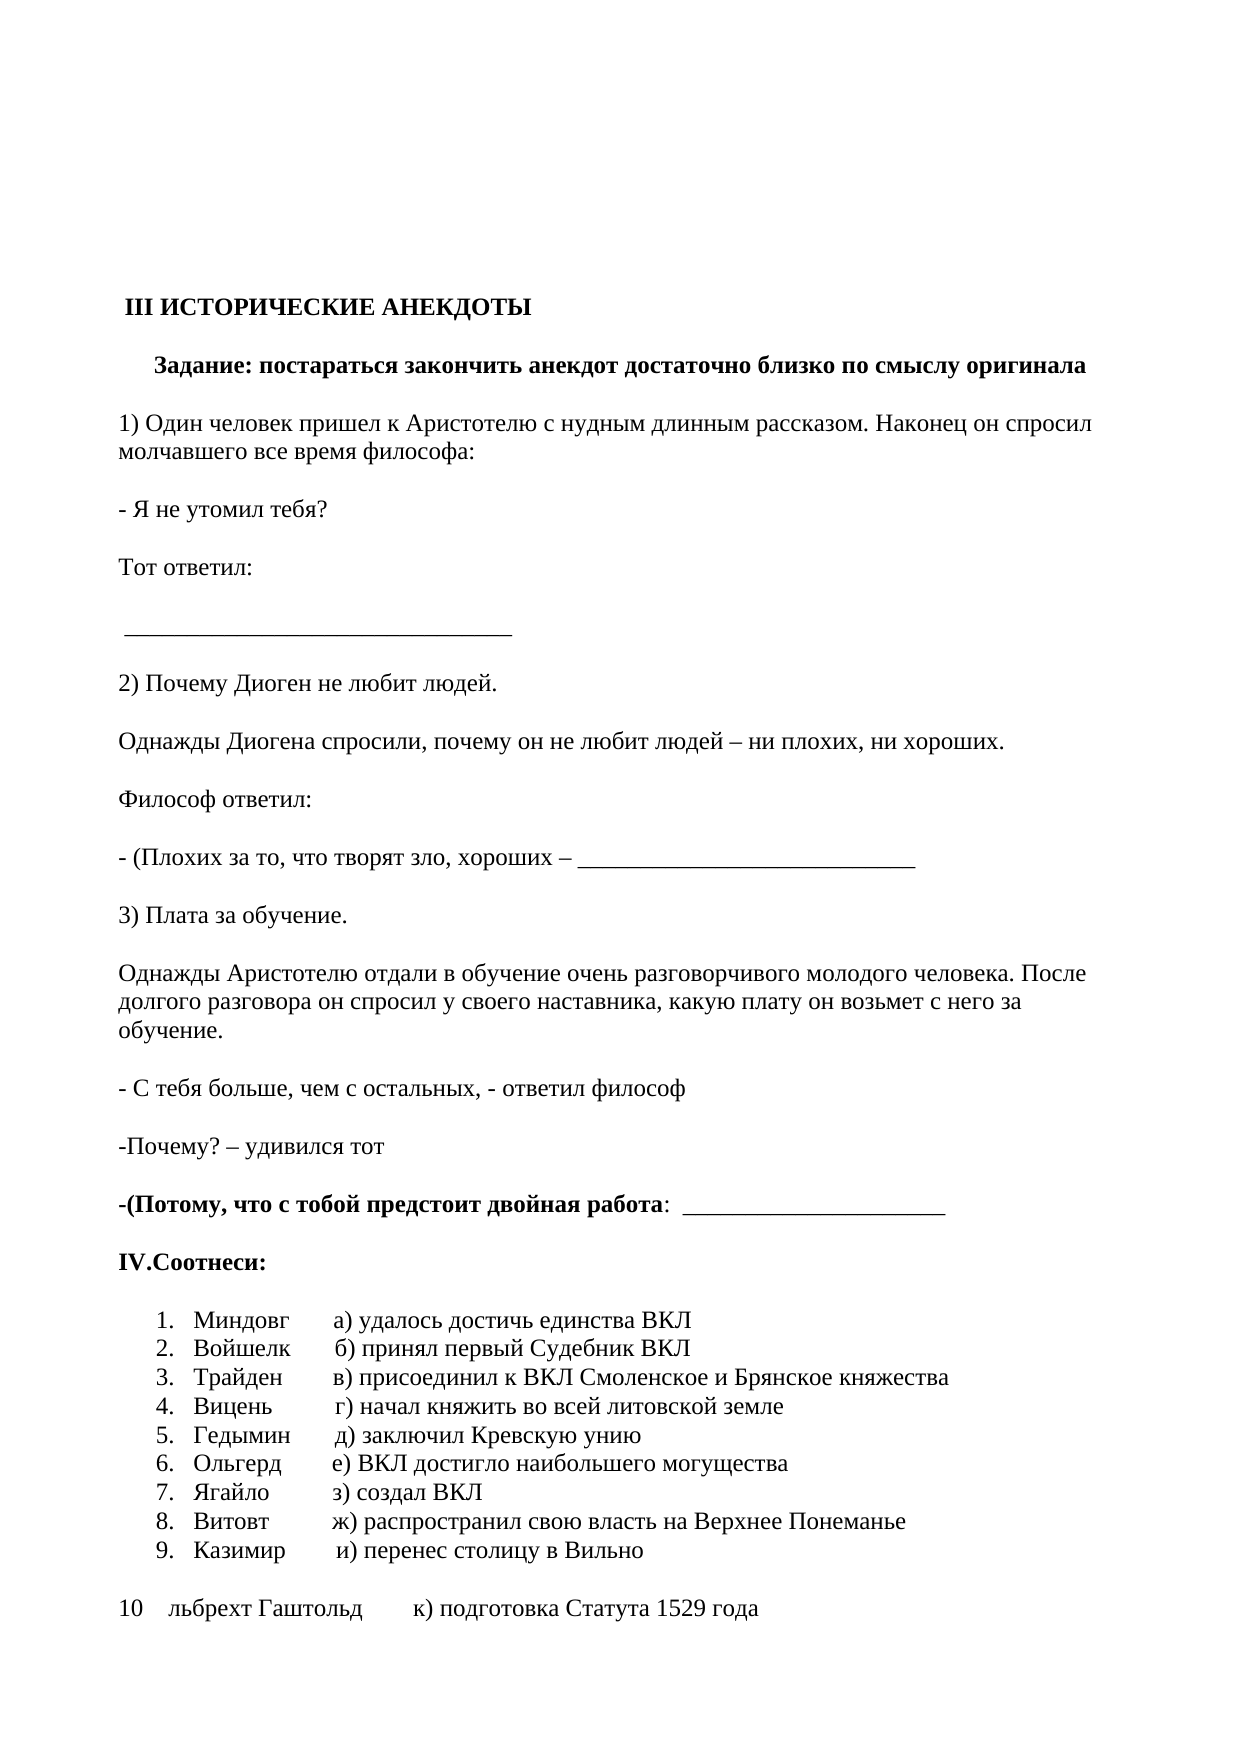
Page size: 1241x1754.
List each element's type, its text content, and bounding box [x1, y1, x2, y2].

list Вицень г) начал княжить во всей литовской земле [156, 1391, 1122, 1420]
text - С тебя больше, чем с остальных, - ответил философ [118, 1073, 1122, 1102]
text _______________________________ [118, 610, 1122, 639]
text Тот ответил: [118, 552, 1122, 581]
list Казимир и) перенес столицу в Вильно [156, 1535, 1122, 1563]
text Однажды Диогена спросили, почему он не любит людей – ни плохих, ни хороших. [118, 726, 1122, 755]
list Войшелк б) принял первый Судебник ВКЛ [156, 1333, 1122, 1362]
text - (Плохих за то, что творят зло, хороших – ___________________________ [118, 842, 1122, 871]
text 3) Плата за обучение. [118, 900, 1122, 928]
text -Почему? – удивился тот [118, 1131, 1122, 1160]
text 10 льбрехт Гаштольд к) подготовка Статута 1529 года [118, 1593, 1122, 1621]
text 2) Почему Диоген не любит людей. [118, 668, 1122, 697]
text Однажды Аристотелю отдали в обучение очень разговорчивого молодого человека. После долгого разговора он спросил у своего наставника, какую плату он возьмет с него за обучение. [118, 958, 1122, 1044]
text Философ ответил: [118, 784, 1122, 813]
list Миндовг а) удалось достичь единства ВКЛ [156, 1305, 1122, 1333]
text Задание: постараться закончить анекдот достаточно близко по смыслу оригинала [118, 350, 1122, 378]
list Витовт ж) распространил свою власть на Верхнее Понеманье [156, 1506, 1122, 1535]
list Гедымин д) заключил Кревскую унию [156, 1420, 1122, 1448]
text IV.Соотнеси: [118, 1247, 1122, 1276]
text -(Потому, что с тобой предстоит двойная работа: _____________________ [118, 1189, 1122, 1218]
text 1) Один человек пришел к Аристотелю с нудным длинным рассказом. Наконец он спросил молчавшего все время философа: [118, 408, 1122, 465]
list Ольгерд е) ВКЛ достигло наибольшего могущества [156, 1448, 1122, 1477]
list Ягайло з) создал ВКЛ [156, 1477, 1122, 1506]
text - Я не утомил тебя? [118, 494, 1122, 523]
list Трайден в) присоединил к ВКЛ Смоленское и Брянское княжества [156, 1362, 1122, 1391]
text III ИСТОРИЧЕСКИЕ АНЕКДОТЫ [118, 292, 1122, 321]
